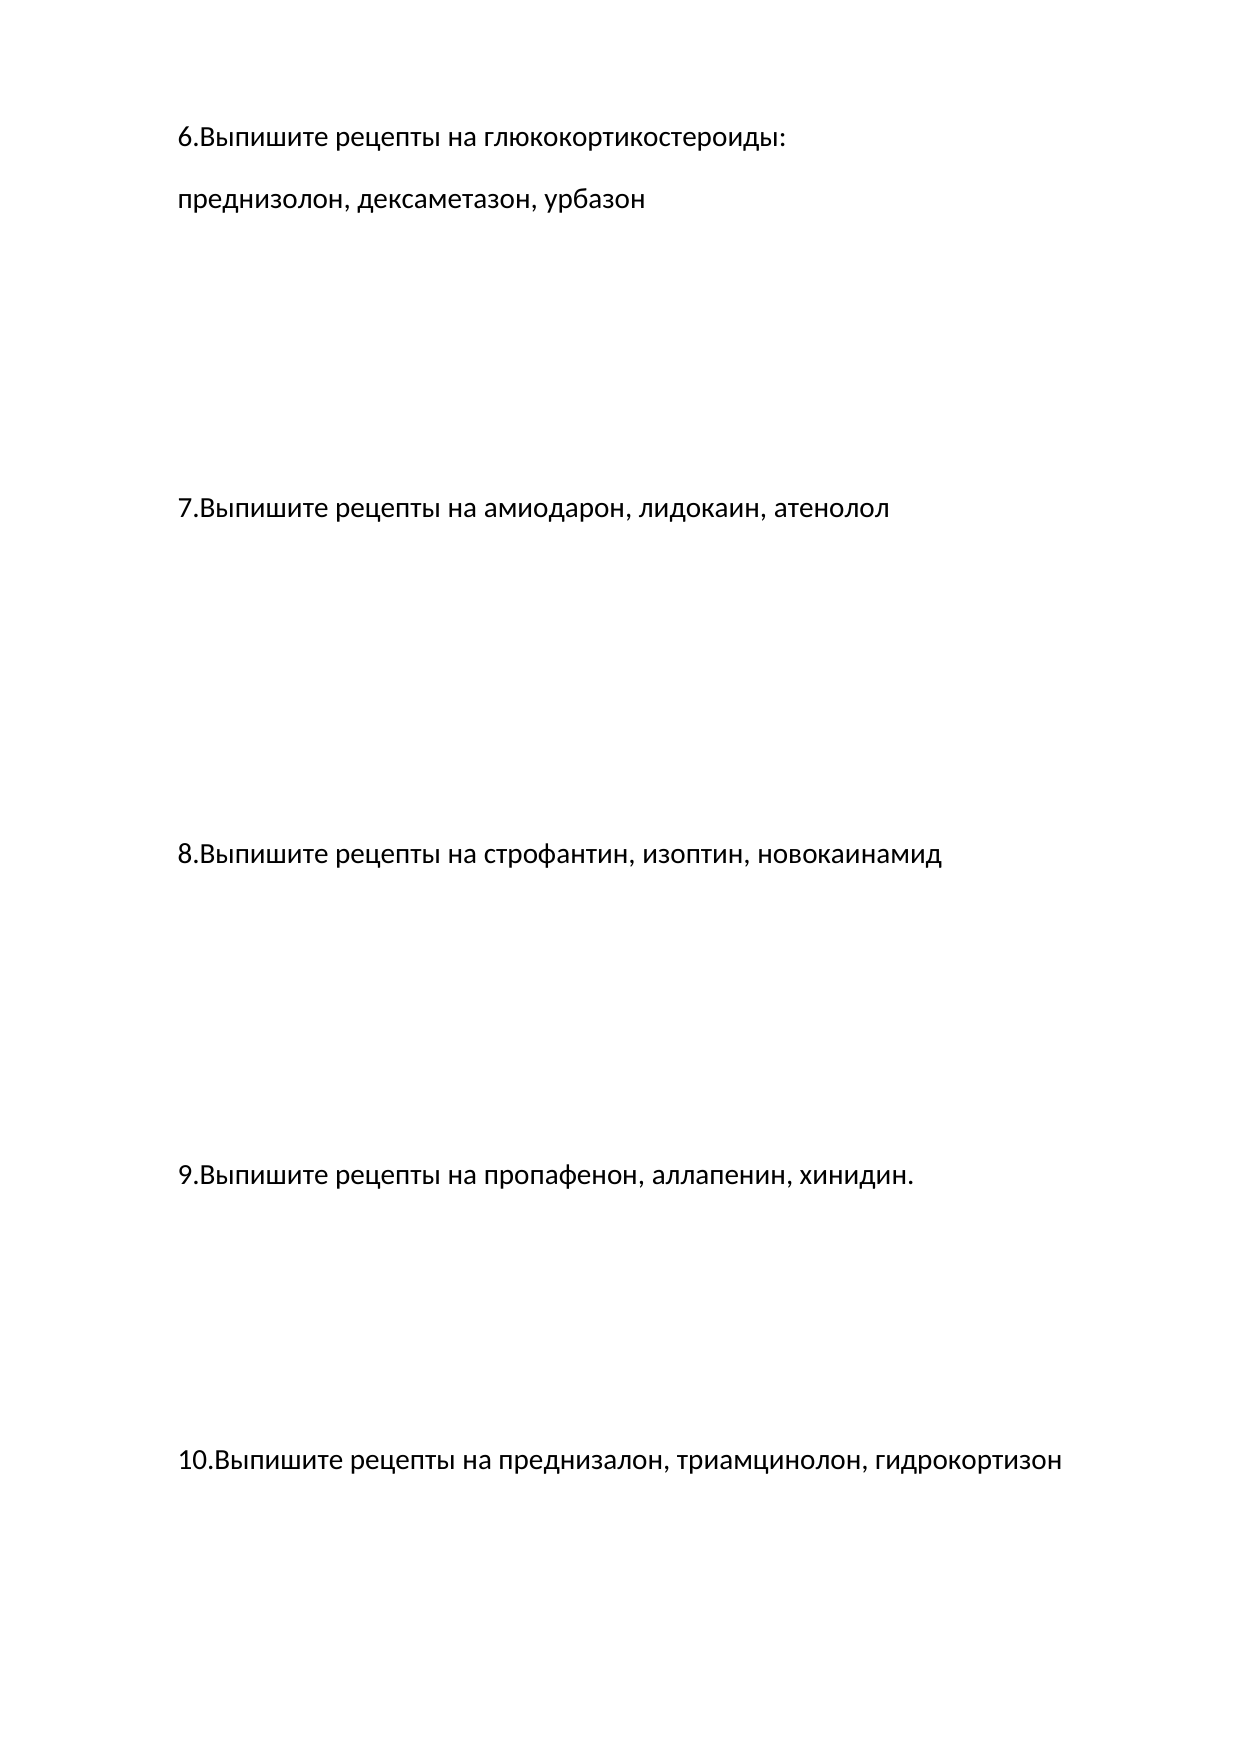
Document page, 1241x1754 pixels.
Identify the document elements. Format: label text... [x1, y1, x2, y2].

text 8.Выпишите рецепты на строфантин, изоптин, новокаинамид [177, 836, 1152, 871]
text 6.Выпишите рецепты на глюкокортикостероиды: [177, 118, 1152, 154]
text 10.Выпишите рецепты на преднизалон, триамцинолон, гидрокортизон [177, 1441, 1152, 1477]
text 9.Выпишите рецепты на пропафенон, аллапенин, хинидин. [177, 1156, 1152, 1192]
text преднизолон, дексаметазон, урбазон [177, 180, 1152, 216]
text 7.Выпишите рецепты на амиодарон, лидокаин, атенолол [177, 489, 1152, 524]
